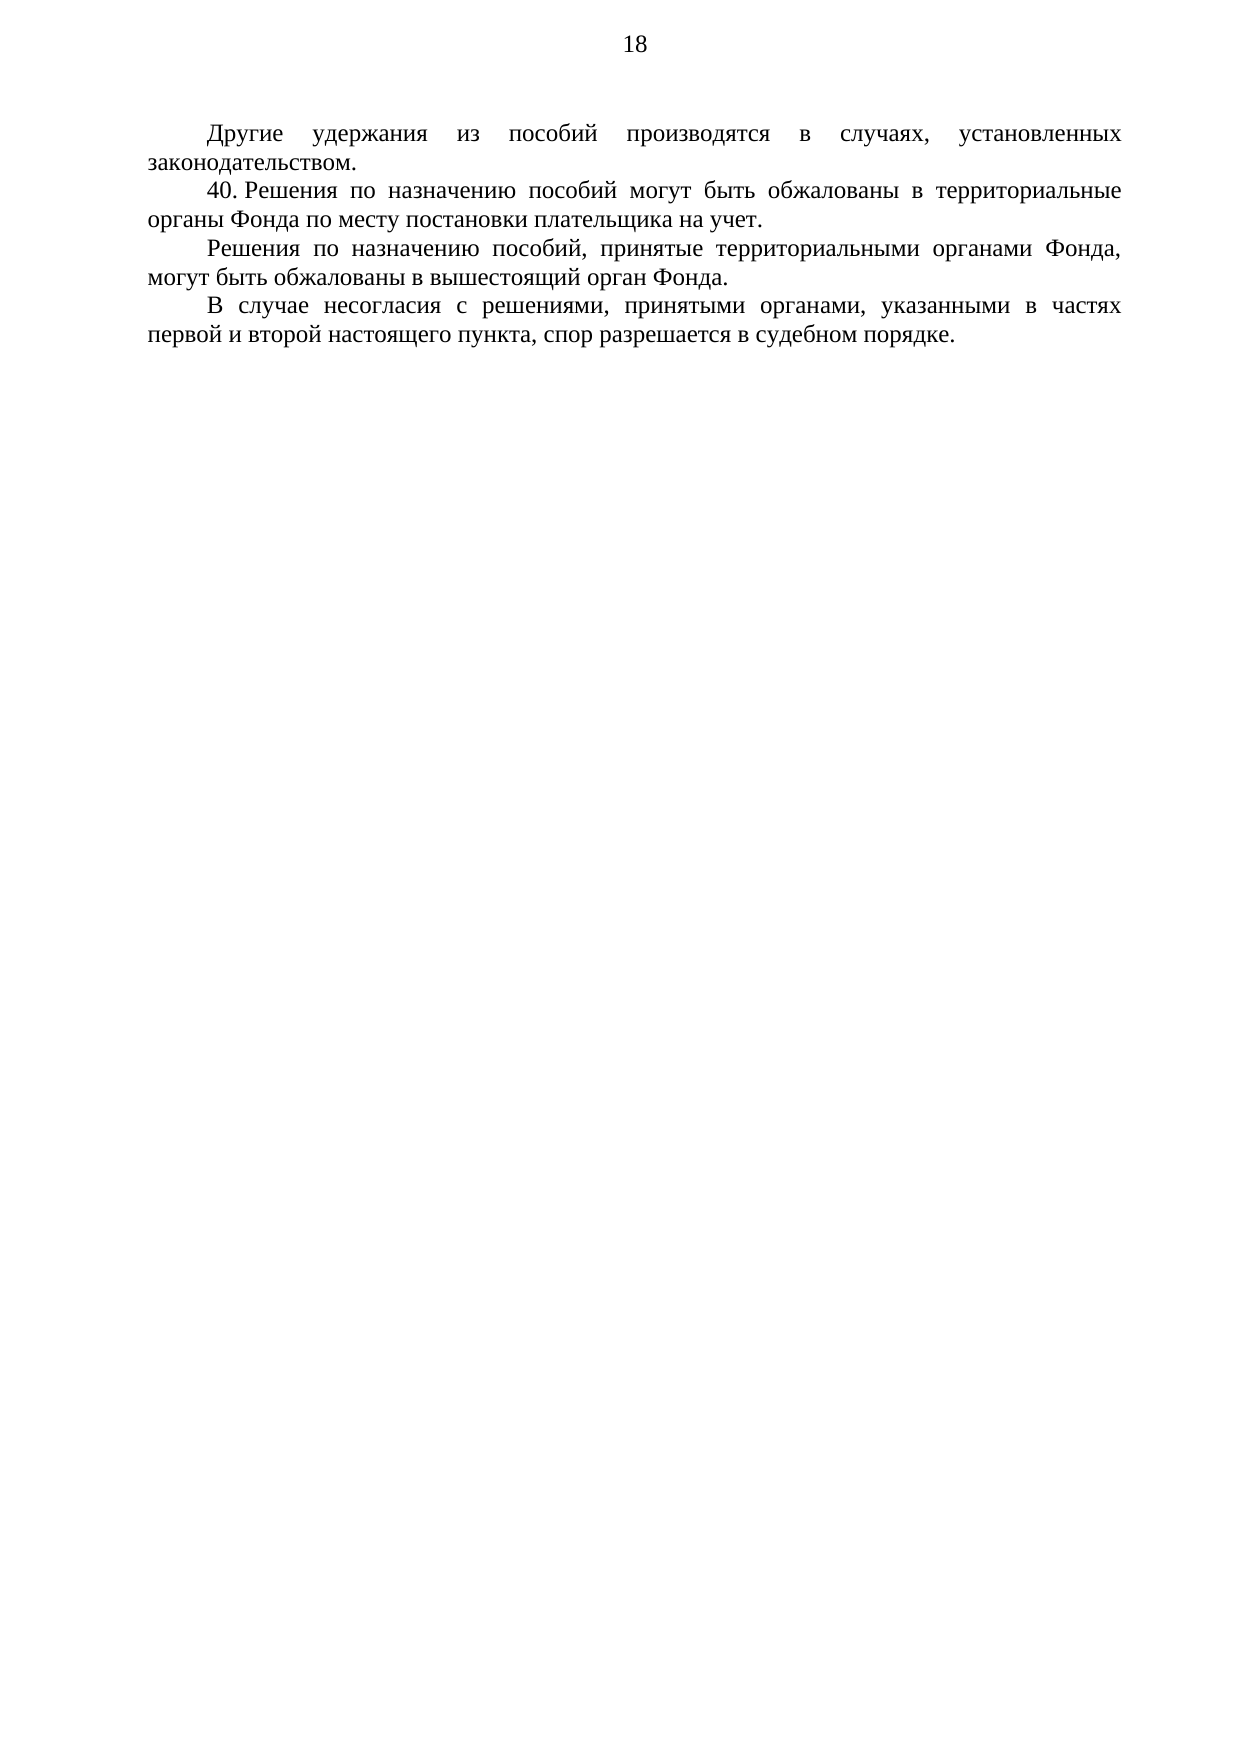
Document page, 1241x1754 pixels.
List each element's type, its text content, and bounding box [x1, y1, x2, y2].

text В случае несогласия с решениями, принятыми органами, указанными в частях первой и второй настоящего пункта, спор разрешается в судебном порядке. [147, 291, 1122, 348]
text 40. Решения по назначению пособий могут быть обжалованы в территориальные органы Фонда по месту постановки плательщика на учет. [147, 176, 1122, 233]
text Другие удержания из пособий производятся в случаях, установленных законодательством. [147, 118, 1122, 176]
text Решения по назначению пособий, принятые территориальными органами Фонда, могут быть обжалованы в вышестоящий орган Фонда. [147, 233, 1122, 291]
